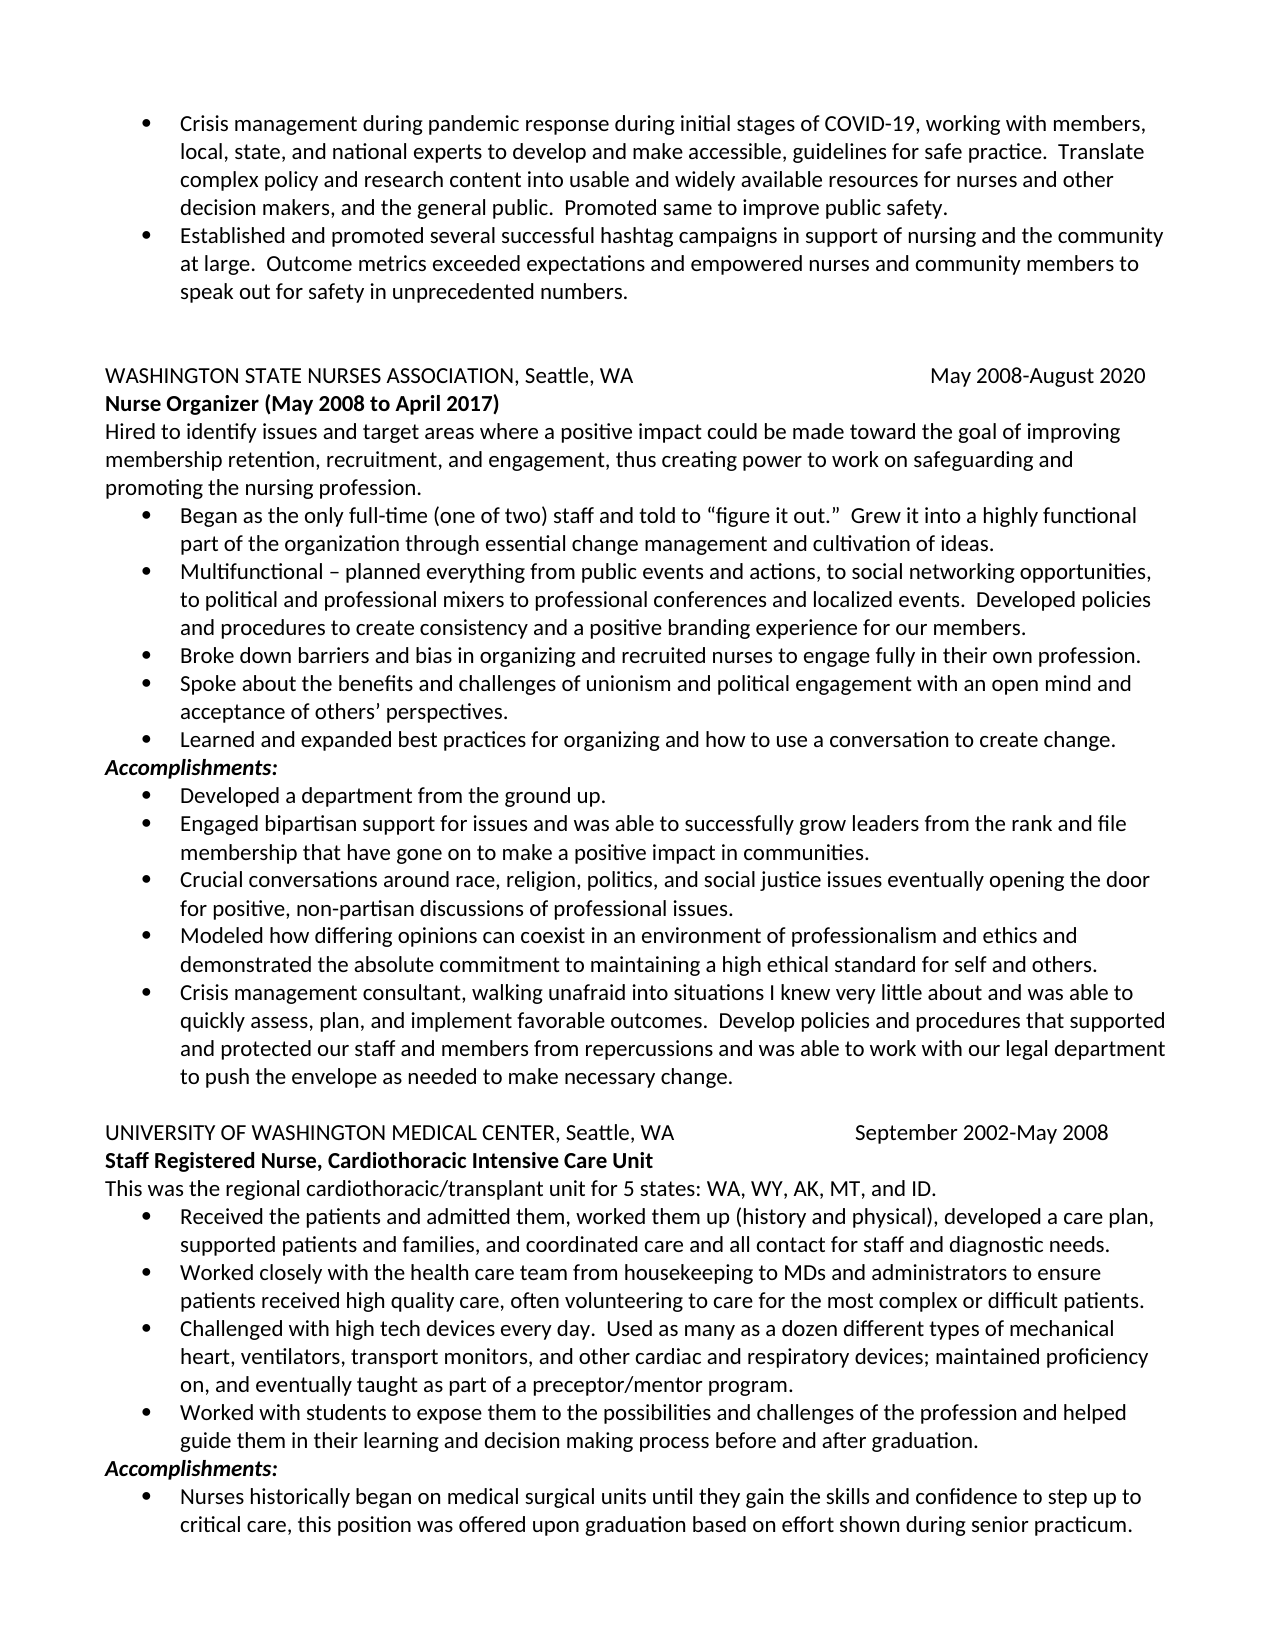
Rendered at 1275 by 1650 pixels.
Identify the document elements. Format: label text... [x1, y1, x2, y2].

list Accomplishments: [105, 753, 1170, 782]
text WASHINGTON STATE NURSES ASSOCIATION, Seattle, WA May 2008-August 2020 [105, 361, 1170, 389]
text This was the regional cardiothoracic/transplant unit for 5 states: WA, WY, AK, MT, and ID. [105, 1174, 1170, 1202]
list Engaged bipartisan support for issues and was able to successfully grow leaders from the rank and file membership that have gone on to make a positive impact in communities. [142, 809, 1170, 866]
list Crisis management during pandemic response during initial stages of COVID-19, working with members, local, state, and national experts to develop and make accessible, guidelines for safe practice. Translate complex policy and research content into usable and widely available resources for nurses and other decision makers, and the general public. Promoted same to improve public safety. [142, 109, 1170, 221]
list Worked closely with the health care team from housekeeping to MDs and administrators to ensure patients received high quality care, often volunteering to care for the most complex or difficult patients. [142, 1258, 1170, 1314]
list Crisis management consultant, walking unafraid into situations I knew very little about and was able to quickly assess, plan, and implement favorable outcomes. Develop policies and procedures that supported and protected our staff and members from repercussions and was able to work with our legal department to push the envelope as needed to make necessary change. [142, 978, 1170, 1090]
list Nurses historically began on medical surgical units until they gain the skills and confidence to step up to critical care, this position was offered upon graduation based on effort shown during senior practicum. [142, 1482, 1170, 1538]
list Established and promoted several successful hashtag campaigns in support of nursing and the community at large. Outcome metrics exceeded expectations and empowered nurses and community members to speak out for safety in unprecedented numbers. [142, 221, 1170, 305]
list Broke down barriers and bias in organizing and recruited nurses to engage fully in their own profession. [142, 641, 1170, 669]
list Challenged with high tech devices every day. Used as many as a dozen different types of mechanical heart, ventilators, transport monitors, and other cardiac and respiratory devices; maintained proficiency on, and eventually taught as part of a preceptor/mentor program. [142, 1314, 1170, 1398]
list Developed a department from the ground up. [142, 782, 1170, 809]
list Began as the only full-time (one of two) staff and told to “figure it out.” Grew it into a highly functional part of the organization through essential change management and cultivation of ideas. [142, 501, 1170, 557]
list Learned and expanded best practices for organizing and how to use a conversation to create change. [142, 726, 1170, 753]
text Accomplishments: [105, 1454, 1170, 1482]
text Staff Registered Nurse, Cardiothoracic Intensive Care Unit [105, 1146, 1170, 1174]
text UNIVERSITY OF WASHINGTON MEDICAL CENTER, Seattle, WA September 2002-May 2008 [105, 1118, 1170, 1146]
list Crucial conversations around race, religion, politics, and social justice issues eventually opening the door for positive, non-partisan discussions of professional issues. [142, 866, 1170, 922]
list Modeled how differing opinions can coexist in an environment of professionalism and ethics and demonstrated the absolute commitment to maintaining a high ethical standard for self and others. [142, 922, 1170, 978]
text Nurse Organizer (May 2008 to April 2017) [105, 389, 1170, 417]
list Multifunctional – planned everything from public events and actions, to social networking opportunities, to political and professional mixers to professional conferences and localized events. Developed policies and procedures to create consistency and a positive branding experience for our members. [142, 557, 1170, 641]
list Received the patients and admitted them, worked them up (history and physical), developed a care plan, supported patients and families, and coordinated care and all contact for staff and diagnostic needs. [142, 1202, 1170, 1258]
text Hired to identify issues and target areas where a positive impact could be made toward the goal of improving membership retention, recruitment, and engagement, thus creating power to work on safeguarding and promoting the nursing profession. [105, 417, 1170, 501]
list Spoke about the benefits and challenges of unionism and political engagement with an open mind and acceptance of others’ perspectives. [142, 669, 1170, 726]
list Worked with students to expose them to the possibilities and challenges of the profession and helped guide them in their learning and decision making process before and after graduation. [142, 1398, 1170, 1454]
